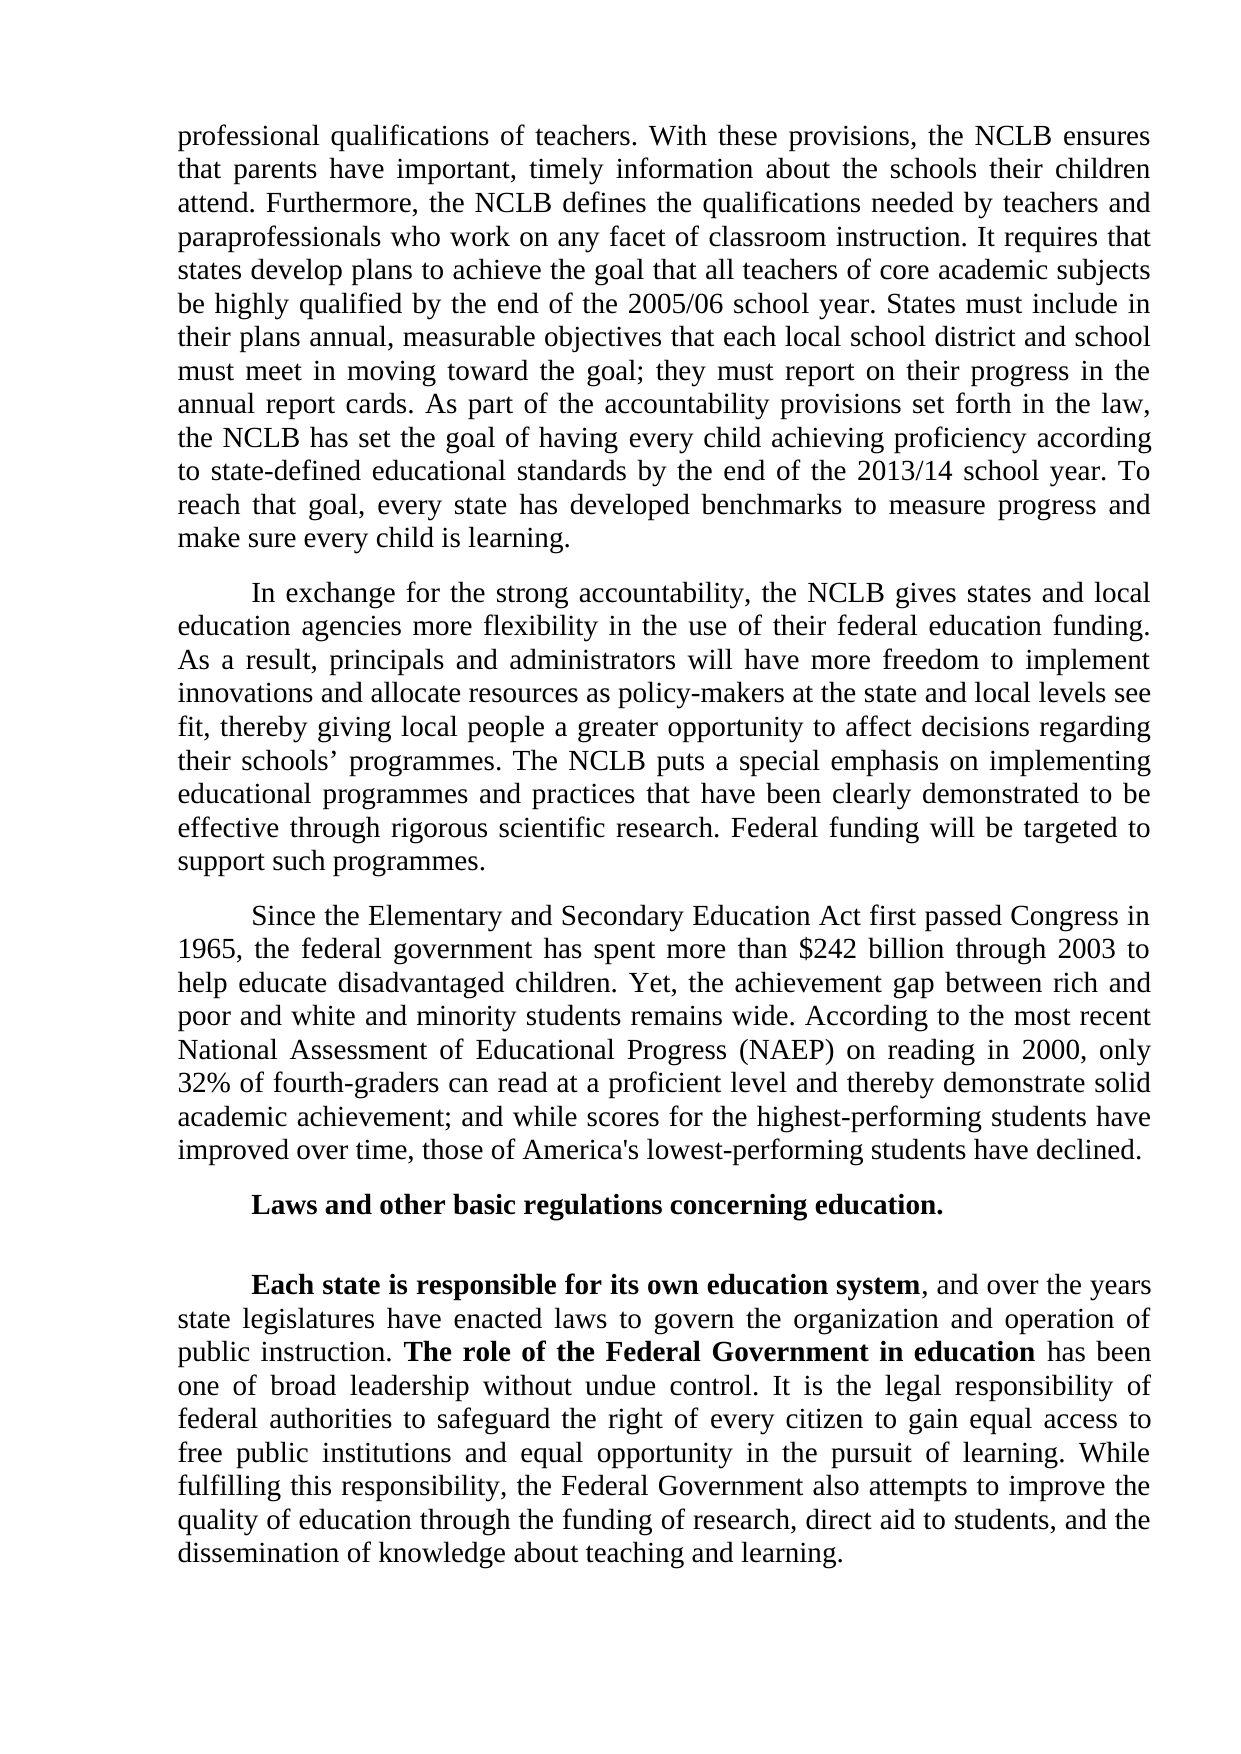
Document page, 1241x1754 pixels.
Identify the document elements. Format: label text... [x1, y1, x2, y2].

text In exchange for the strong accountability, the NCLB gives states and local education agencies more flexibility in the use of their federal education funding. As a result, principals and administrators will have more freedom to implement innovations and allocate resources as policy-makers at the state and local levels see fit, thereby giving local people a greater opportunity to affect decisions regarding their schools’ programmes. The NCLB puts a special emphasis on implementing educational programmes and practices that have been clearly demonstrated to be effective through rigorous scientific research. Federal funding will be targeted to support such programmes. [177, 575, 1152, 877]
subtitle Laws and other basic regulations concerning education. [177, 1187, 1152, 1220]
text Since the Elementary and Secondary Education Act first passed Congress in 1965, the federal government has spent more than $242 billion through 2003 to help educate disadvantaged children. Yet, the achievement gap between rich and poor and white and minority students remains wide. According to the most recent National Assessment of Educational Progress (NAEP) on reading in 2000, only 32% of fourth-graders can read at a proficient level and thereby demonstrate solid academic achievement; and while scores for the highest-performing students have improved over time, those of America's lowest-performing students have declined. [177, 898, 1152, 1166]
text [177, 118, 1152, 554]
text Each state is responsible for its own education system, and over the years state legislatures have enacted laws to govern the organization and operation of public instruction. The role of the Federal Government in education has been one of broad leadership without undue control. It is the legal responsibility of federal authorities to safeguard the right of every citizen to gain equal access to free public institutions and equal opportunity in the pursuit of learning. While fulfilling this responsibility, the Federal Government also attempts to improve the quality of education through the funding of research, direct aid to students, and the dissemination of knowledge about teaching and learning. [177, 1267, 1152, 1569]
